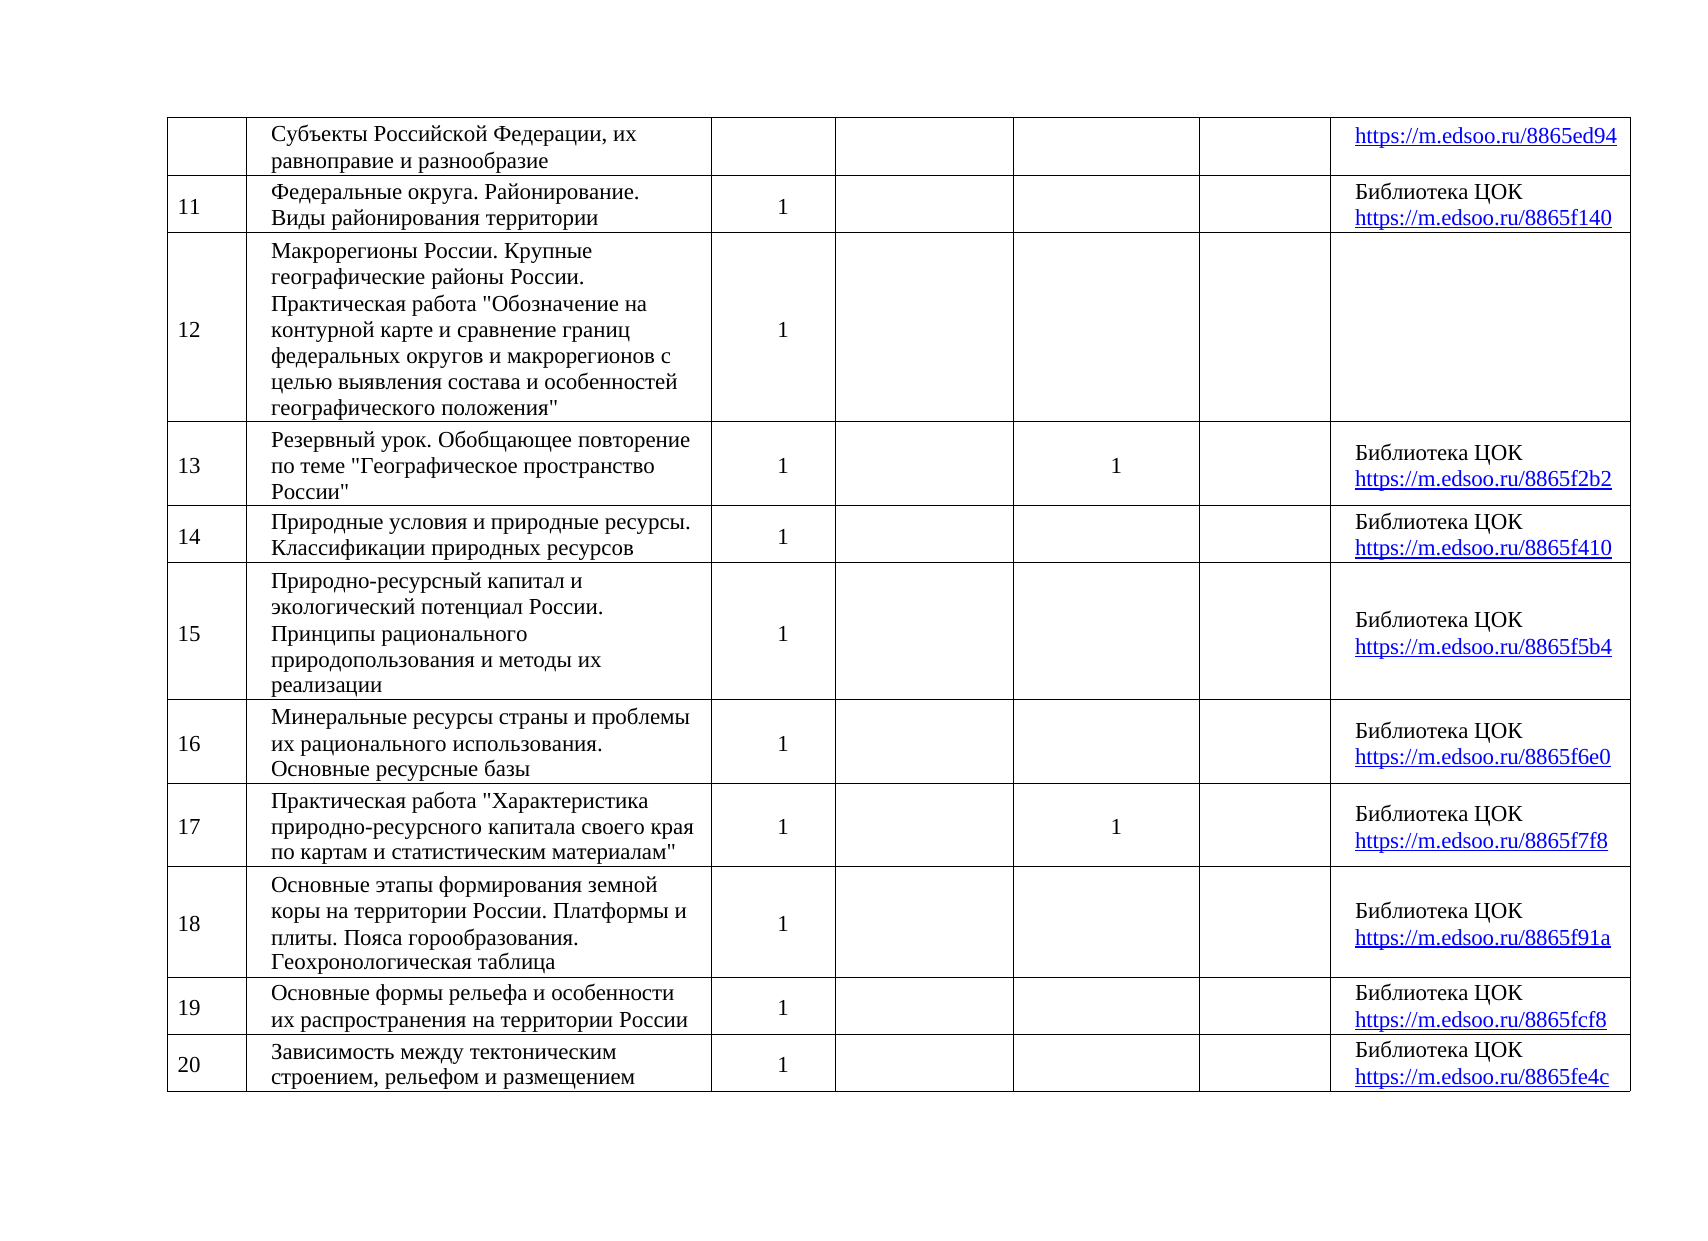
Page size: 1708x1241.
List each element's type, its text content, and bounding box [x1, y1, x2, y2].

table_cell [836, 506, 1013, 562]
table_cell Библиотека ЦОК https://m.edsoo.ru/8865f7f8 [1331, 784, 1630, 866]
table_cell [1331, 233, 1630, 421]
table_cell 18 [168, 867, 246, 976]
table_cell Основные этапы формирования земной коры на территории России. Платформы и плиты. Пояса горообразования. Геохронологическая таблица [247, 867, 711, 976]
table_cell 19 [168, 978, 246, 1033]
table_cell 17 [168, 784, 246, 866]
table_cell 1 [712, 1035, 835, 1091]
table_cell Федеральные округа. Районирование. Виды районирования территории [247, 176, 711, 232]
table_cell [1014, 176, 1199, 232]
table_cell Библиотека ЦОК https://m.edsoo.ru/8865f91a [1331, 867, 1630, 976]
table_cell [1200, 1035, 1330, 1091]
table_cell [836, 422, 1013, 505]
table_cell Резервный урок. Обобщающее повторение по теме "Географическое пространство России" [247, 422, 711, 505]
table_cell [1200, 422, 1330, 505]
table_cell 1 [712, 978, 835, 1033]
table_cell [1200, 233, 1330, 421]
table_cell [1200, 176, 1330, 232]
table_cell Библиотека ЦОК https://m.edsoo.ru/8865f5b4 [1331, 563, 1630, 699]
table_cell [1200, 978, 1330, 1033]
table_cell 1 [712, 784, 835, 866]
table_cell [836, 233, 1013, 421]
table_cell 1 [712, 176, 835, 232]
table_cell Библиотека ЦОК https://m.edsoo.ru/8865fe4c [1331, 1035, 1630, 1091]
table_header [1200, 118, 1330, 175]
table_cell 20 [168, 1035, 246, 1091]
table_cell Природные условия и природные ресурсы. Классификации природных ресурсов [247, 506, 711, 562]
table_cell [1200, 784, 1330, 866]
table_cell [836, 563, 1013, 699]
table_cell 1 [1014, 422, 1199, 505]
table_cell Библиотека ЦОК https://m.edsoo.ru/8865f410 [1331, 506, 1630, 562]
table_cell Библиотека ЦОК https://m.edsoo.ru/8865f6e0 [1331, 700, 1630, 782]
table_cell [1014, 233, 1199, 421]
table_cell 14 [168, 506, 246, 562]
table_cell [1200, 700, 1330, 782]
table_cell Макрорегионы России. Крупные географические районы России. Практическая работа "Обозначение на контурной карте и сравнение границ федеральных округов и макрорегионов с целью выявления состава и особенностей географического положения" [247, 233, 711, 421]
table_cell 15 [168, 563, 246, 699]
table_cell 12 [168, 233, 246, 421]
table_cell 13 [168, 422, 246, 505]
table_cell [836, 867, 1013, 976]
table_cell 1 [712, 563, 835, 699]
table_header https://m.edsoo.ru/8865ed94 [1331, 118, 1630, 175]
table_header [712, 118, 835, 175]
table_cell Зависимость между тектоническим строением, рельефом и размещением [247, 1035, 711, 1091]
table_cell Минеральные ресурсы страны и проблемы их рационального использования. Основные ресурсные базы [247, 700, 711, 782]
table_cell [1200, 563, 1330, 699]
table_cell [836, 176, 1013, 232]
table_cell Практическая работа "Характеристика природно-ресурсного капитала своего края по картам и статистическим материалам" [247, 784, 711, 866]
table_cell [1014, 978, 1199, 1033]
table_header [168, 118, 246, 175]
table_cell [836, 978, 1013, 1033]
table_cell [836, 700, 1013, 782]
table_cell 1 [712, 700, 835, 782]
table_cell Природно-ресурсный капитал и экологический потенциал России. Принципы рационального природопользования и методы их реализации [247, 563, 711, 699]
table_cell [836, 1035, 1013, 1091]
table_header [836, 118, 1013, 175]
table_cell 1 [712, 867, 835, 976]
table_cell 1 [712, 233, 835, 421]
table_cell [1014, 867, 1199, 976]
table_cell [1014, 506, 1199, 562]
table_cell 16 [168, 700, 246, 782]
table_cell Библиотека ЦОК https://m.edsoo.ru/8865fcf8 [1331, 978, 1630, 1033]
table_cell Библиотека ЦОК https://m.edsoo.ru/8865f2b2 [1331, 422, 1630, 505]
table_cell [1014, 700, 1199, 782]
table_cell 11 [168, 176, 246, 232]
table_cell [836, 784, 1013, 866]
table_cell [1014, 1035, 1199, 1091]
table_cell [1200, 867, 1330, 976]
table_cell [1014, 563, 1199, 699]
table_cell 1 [712, 422, 835, 505]
table_cell 1 [712, 506, 835, 562]
table_cell Основные формы рельефа и особенности их распространения на территории России [247, 978, 711, 1033]
table_cell Библиотека ЦОК https://m.edsoo.ru/8865f140 [1331, 176, 1630, 232]
table_cell 1 [1014, 784, 1199, 866]
table_header [1014, 118, 1199, 175]
table_cell [1200, 506, 1330, 562]
table_header Субъекты Российской Федерации, их равноправие и разнообразие [247, 118, 711, 175]
